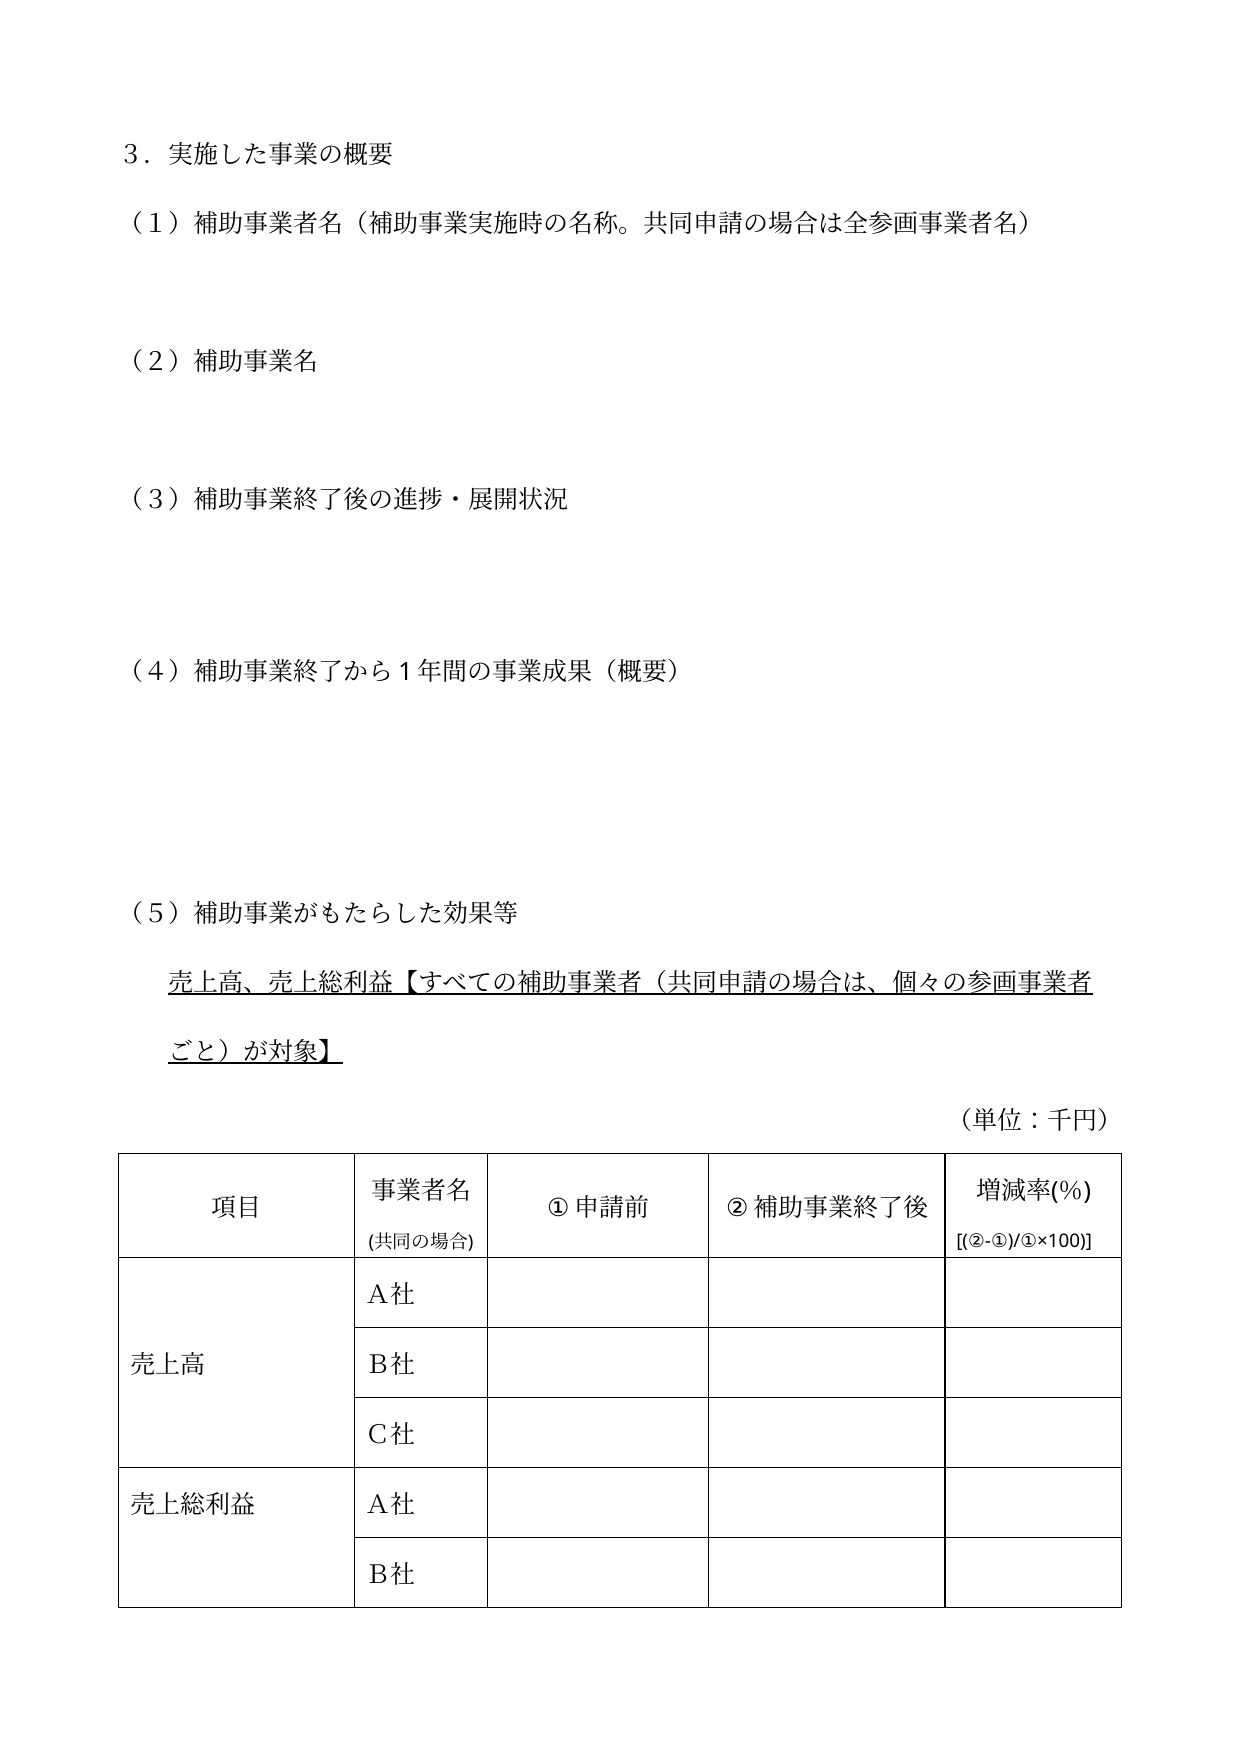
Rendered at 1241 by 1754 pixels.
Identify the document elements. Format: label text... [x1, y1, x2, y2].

table_cell Ｂ社 [355, 1328, 487, 1397]
text 売上高、売上総利益【すべての補助事業者（共同申請の場合は、個々の参画事業者 [118, 946, 1122, 1015]
table_cell [488, 1398, 708, 1467]
table_cell [946, 1258, 1121, 1327]
text （２）補助事業名 [118, 325, 1122, 394]
text ごと）が対象】 [118, 1015, 1122, 1084]
table_cell [946, 1538, 1121, 1607]
table_cell [488, 1538, 708, 1607]
table_cell [488, 1328, 708, 1397]
table_cell [709, 1468, 944, 1537]
table_cell 売上高 [119, 1258, 354, 1467]
text （３）補助事業終了後の進捗・展開状況 [118, 463, 1122, 532]
table_cell 売上総利益 [119, 1468, 354, 1607]
table_cell Ａ社 [355, 1258, 487, 1327]
table_cell [709, 1398, 944, 1467]
table_cell Ｂ社 [355, 1538, 487, 1607]
table_header 事業者名 (共同の場合) [355, 1154, 487, 1257]
table_cell [709, 1328, 944, 1397]
table_cell Ｃ社 [355, 1398, 487, 1467]
table_cell Ａ社 [355, 1468, 487, 1537]
table_header 増減率(％) [(②-①)/①×100)] [946, 1154, 1121, 1257]
table_cell [709, 1258, 944, 1327]
text （単位：千円） [118, 1084, 1122, 1153]
table_header 項目 [119, 1154, 354, 1257]
table_header ②補助事業終了後 [709, 1154, 944, 1257]
table_cell [488, 1468, 708, 1537]
text ３．実施した事業の概要 [118, 118, 1122, 187]
table_header ①申請前 [488, 1154, 708, 1257]
text （５）補助事業がもたらした効果等 [118, 877, 1122, 946]
table_cell [946, 1468, 1121, 1537]
table_cell [488, 1258, 708, 1327]
text （４）補助事業終了から1年間の事業成果（概要） [118, 636, 1122, 704]
table_cell [946, 1328, 1121, 1397]
table_cell [709, 1538, 944, 1607]
text （１）補助事業者名（補助事業実施時の名称。共同申請の場合は全参画事業者名） [118, 187, 1122, 256]
table_cell [946, 1398, 1121, 1467]
